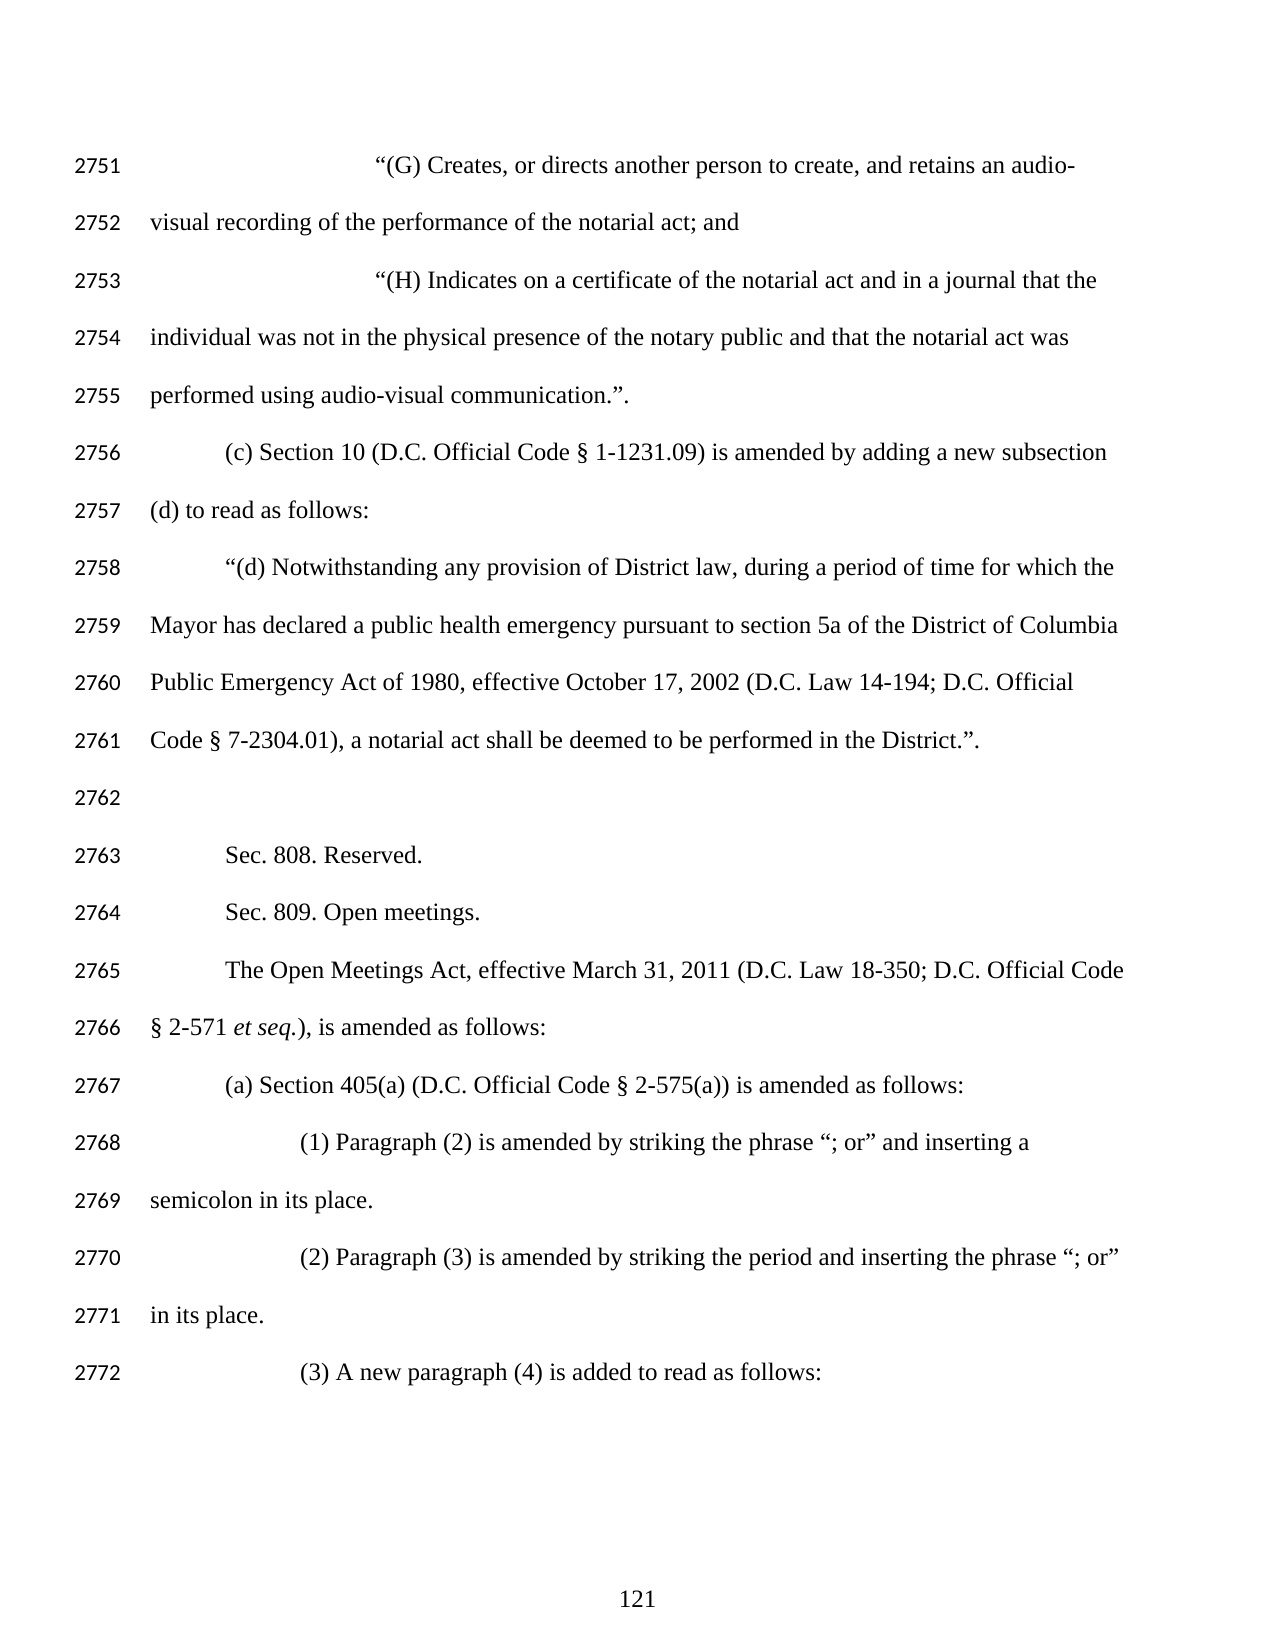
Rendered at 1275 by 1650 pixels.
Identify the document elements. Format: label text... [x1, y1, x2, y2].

text “(G) Creates, or directs another person to create, and retains an audio-visual recording of the performance of the notarial act; and [150, 150, 1125, 236]
text (a) Section 405(a) (D.C. Official Code § 2-575(a)) is amended as follows: [150, 1070, 1125, 1099]
subtitle Sec. 809. Open meetings. [150, 897, 1125, 926]
subtitle Sec. 808. Reserved. [150, 840, 1125, 869]
text (1) Paragraph (2) is amended by striking the phrase “; or” and inserting a semicolon in its place. [150, 1127, 1125, 1214]
text The Open Meetings Act, effective March 31, 2011 (D.C. Law 18-350; D.C. Official Code § 2-571 et seq.), is amended as follows: [150, 955, 1125, 1041]
text “(H) Indicates on a certificate of the notarial act and in a journal that the individual was not in the physical presence of the notary public and that the notarial act was performed using audio-visual communication.”. [150, 265, 1125, 409]
text (2) Paragraph (3) is amended by striking the period and inserting the phrase “; or” in its place. [150, 1242, 1125, 1329]
text (3) A new paragraph (4) is added to read as follows: [225, 1357, 1125, 1386]
text (c) Section 10 (D.C. Official Code § 1-1231.09) is amended by adding a new subsection (d) to read as follows: [150, 437, 1125, 524]
text “(d) Notwithstanding any provision of District law, during a period of time for which the Mayor has declared a public health emergency pursuant to section 5a of the District of Columbia Public Emergency Act of 1980, effective October 17, 2002 (D.C. Law 14-194; D.C. Official Code § 7-2304.01), a notarial act shall be deemed to be performed in the District.”. [150, 552, 1125, 754]
